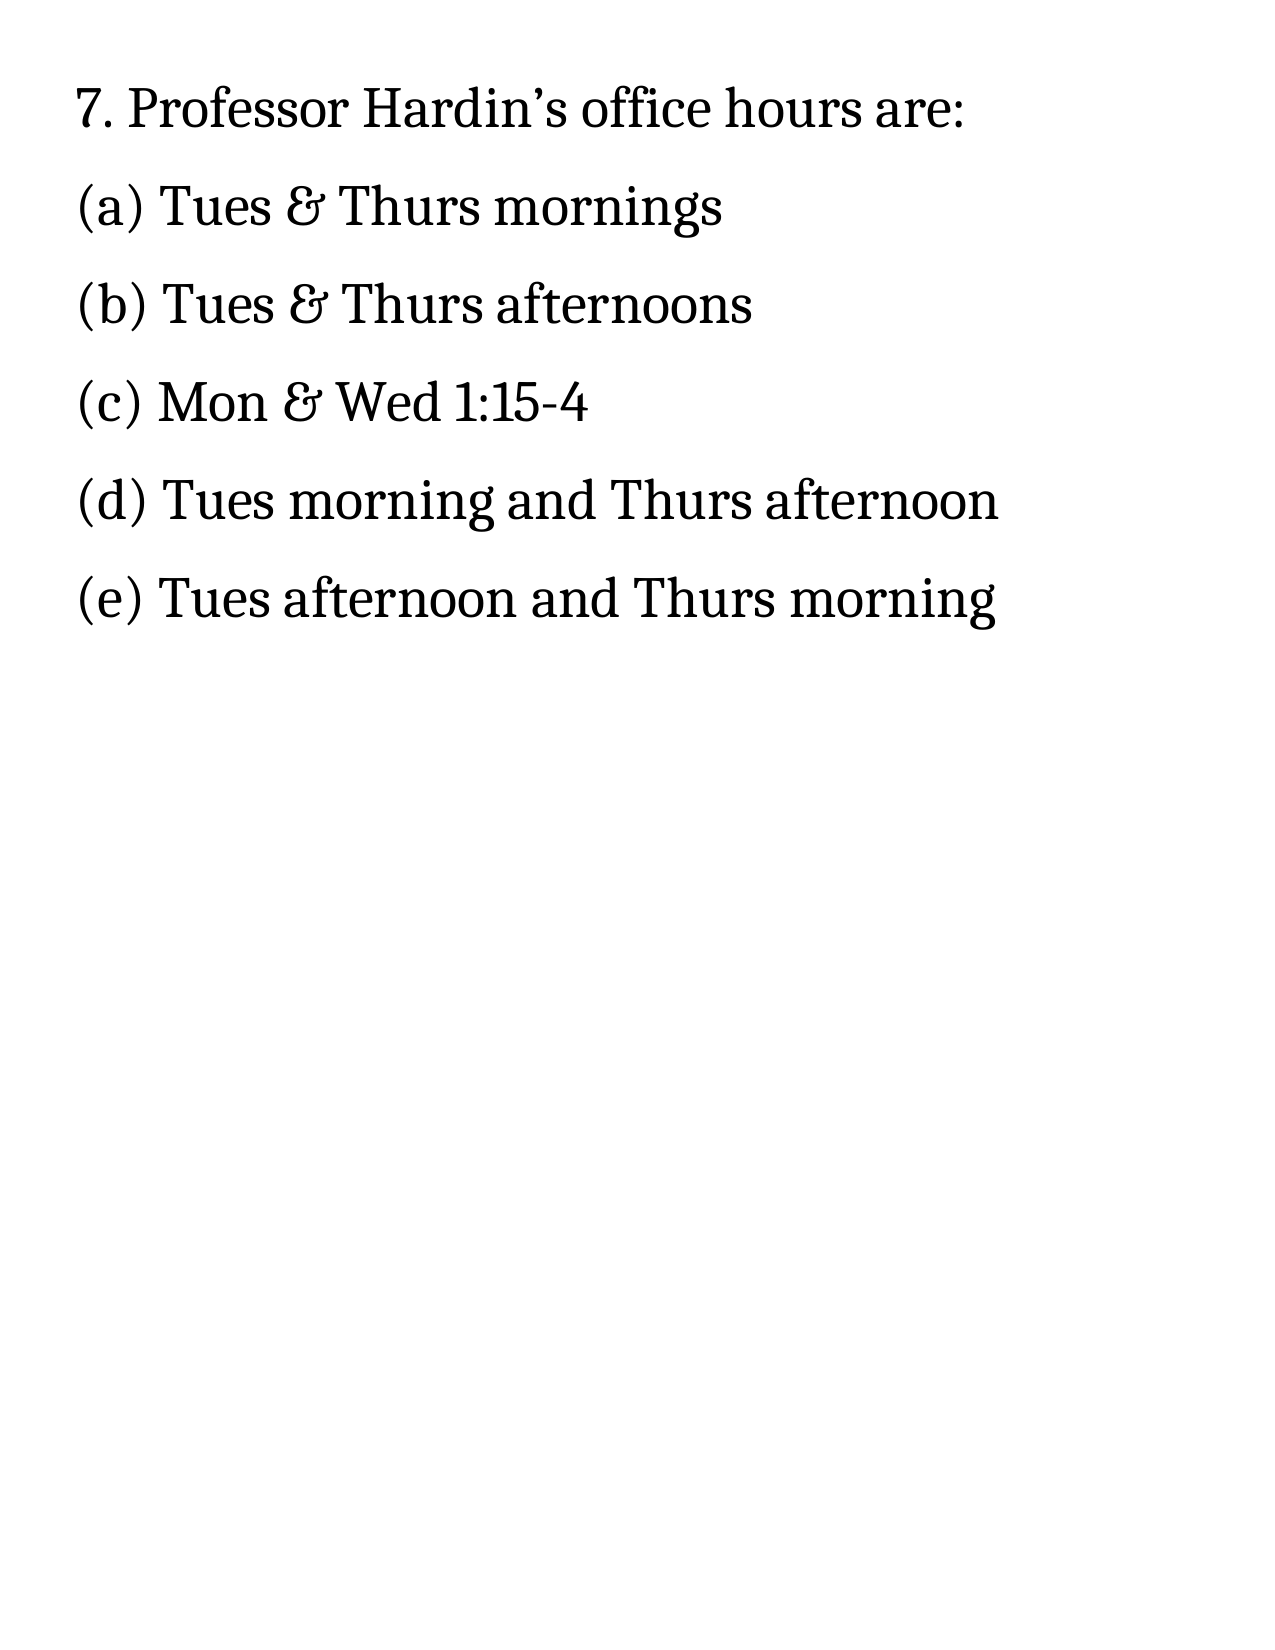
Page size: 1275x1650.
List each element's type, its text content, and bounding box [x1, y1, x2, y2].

text (d) Tues morning and Thurs afternoon [75, 467, 1200, 534]
text (c) Mon & Wed 1:15-4 [75, 369, 1200, 436]
text (b) Tues & Thurs afternoons [75, 271, 1200, 338]
text (a) Tues & Thurs mornings [75, 173, 1200, 240]
text (e) Tues afternoon and Thurs morning [75, 564, 1200, 632]
text 7. Professor Hardin’s office hours are: [75, 75, 1200, 142]
